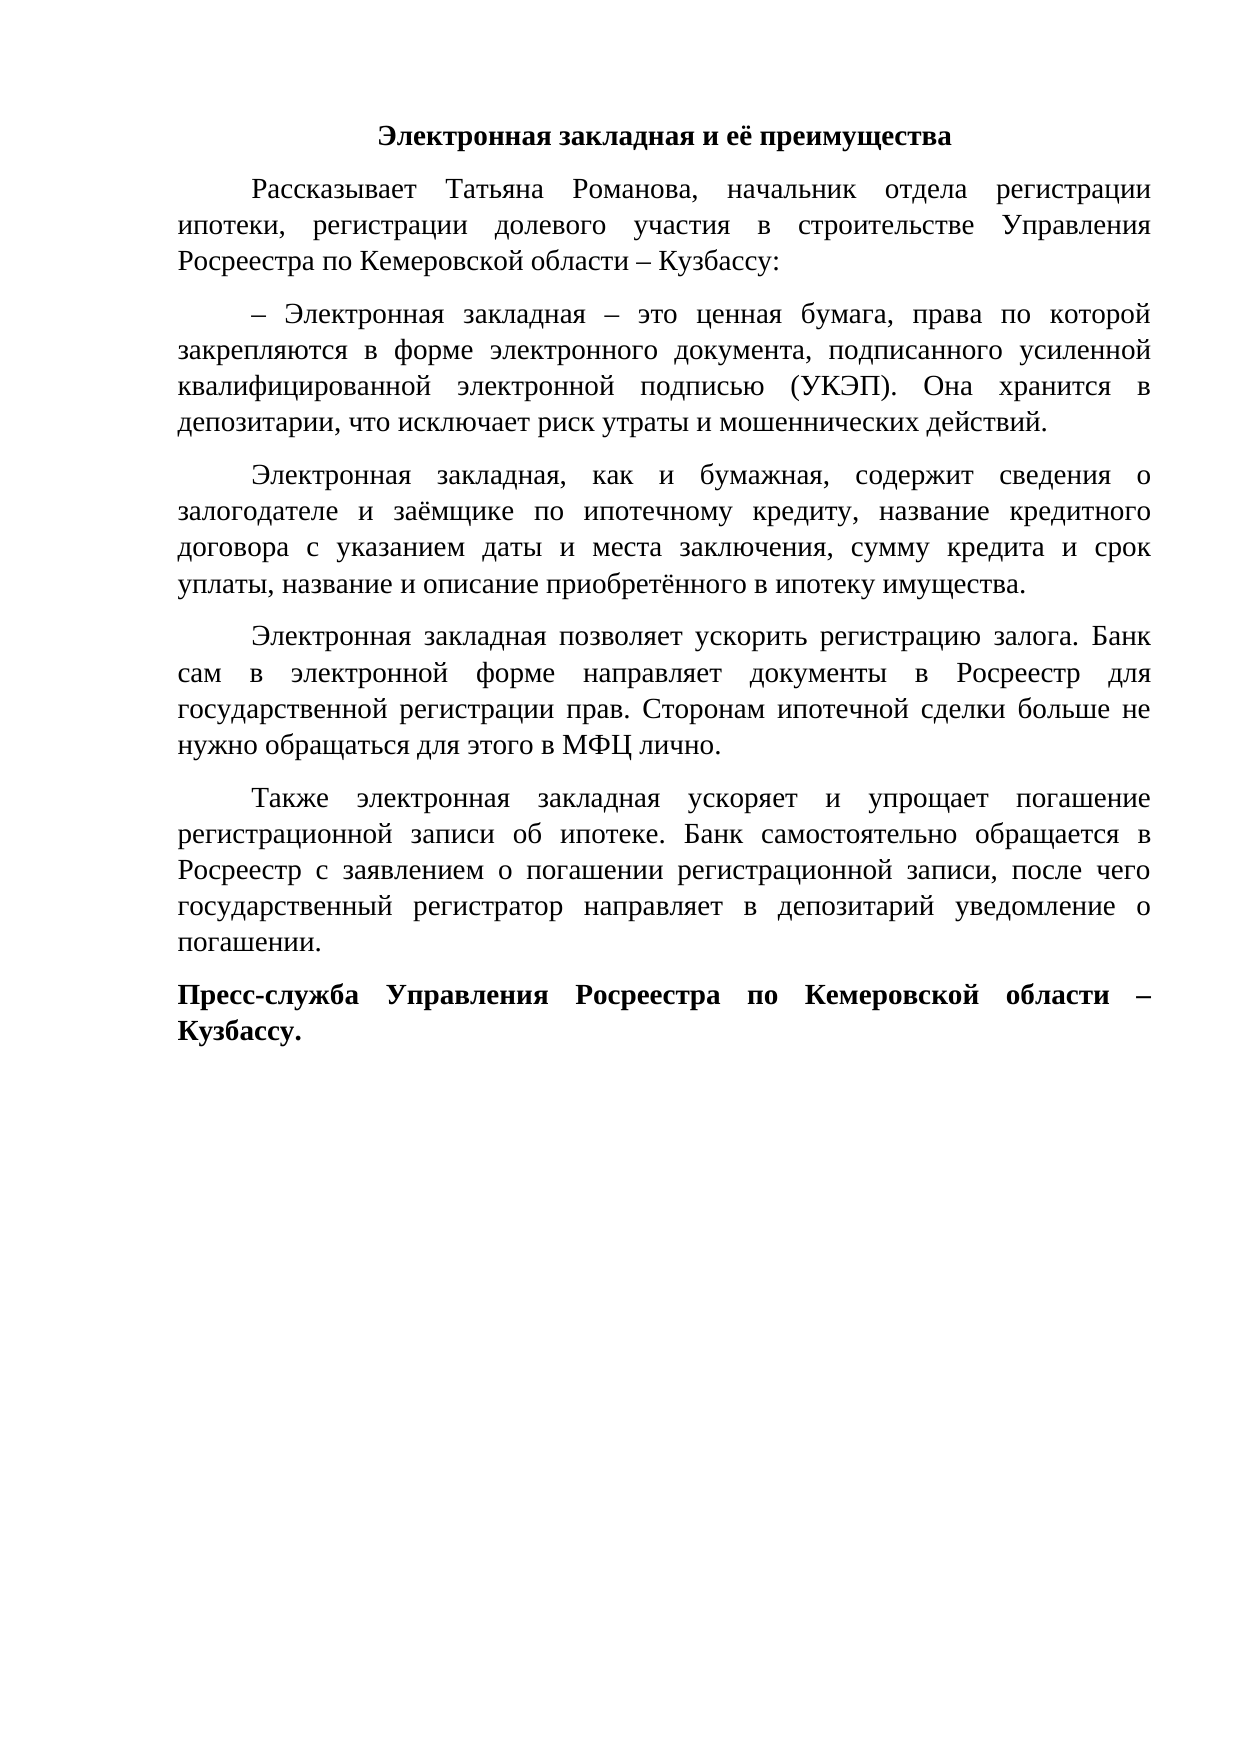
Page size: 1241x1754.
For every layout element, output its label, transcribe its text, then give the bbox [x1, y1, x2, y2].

text Электронная закладная и её преимущества [177, 118, 1152, 152]
text – Электронная закладная – это ценная бумага, права по которой закрепляются в форме электронного документа, подписанного усиленной квалифицированной электронной подписью (УКЭП). Она хранится в депозитарии, что исключает риск утраты и мошеннических действий. [177, 296, 1152, 438]
text Электронная закладная позволяет ускорить регистрацию залога. Банк сам в электронной форме направляет документы в Росреестр для государственной регистрации прав. Сторонам ипотечной сделки больше не нужно обращаться для этого в МФЦ лично. [177, 618, 1152, 761]
text Также электронная закладная ускоряет и упрощает погашение регистрационной записи об ипотеке. Банк самостоятельно обращается в Росреестр с заявлением о погашении регистрационной записи, после чего государственный регистратор направляет в депозитарий уведомление о погашении. [177, 780, 1152, 958]
text Пресс-служба Управления Росреестра по Кемеровской области – Кузбассу. [177, 977, 1152, 1047]
text Рассказывает Татьяна Романова, начальник отдела регистрации ипотеки, регистрации долевого участия в строительстве Управления Росреестра по Кемеровской области – Кузбассу: [177, 171, 1152, 277]
text Электронная закладная, как и бумажная, содержит сведения о залогодателе и заёмщике по ипотечному кредиту, название кредитного договора с указанием даты и места заключения, сумму кредита и срок уплаты, название и описание приобретённого в ипотеку имущества. [177, 457, 1152, 599]
